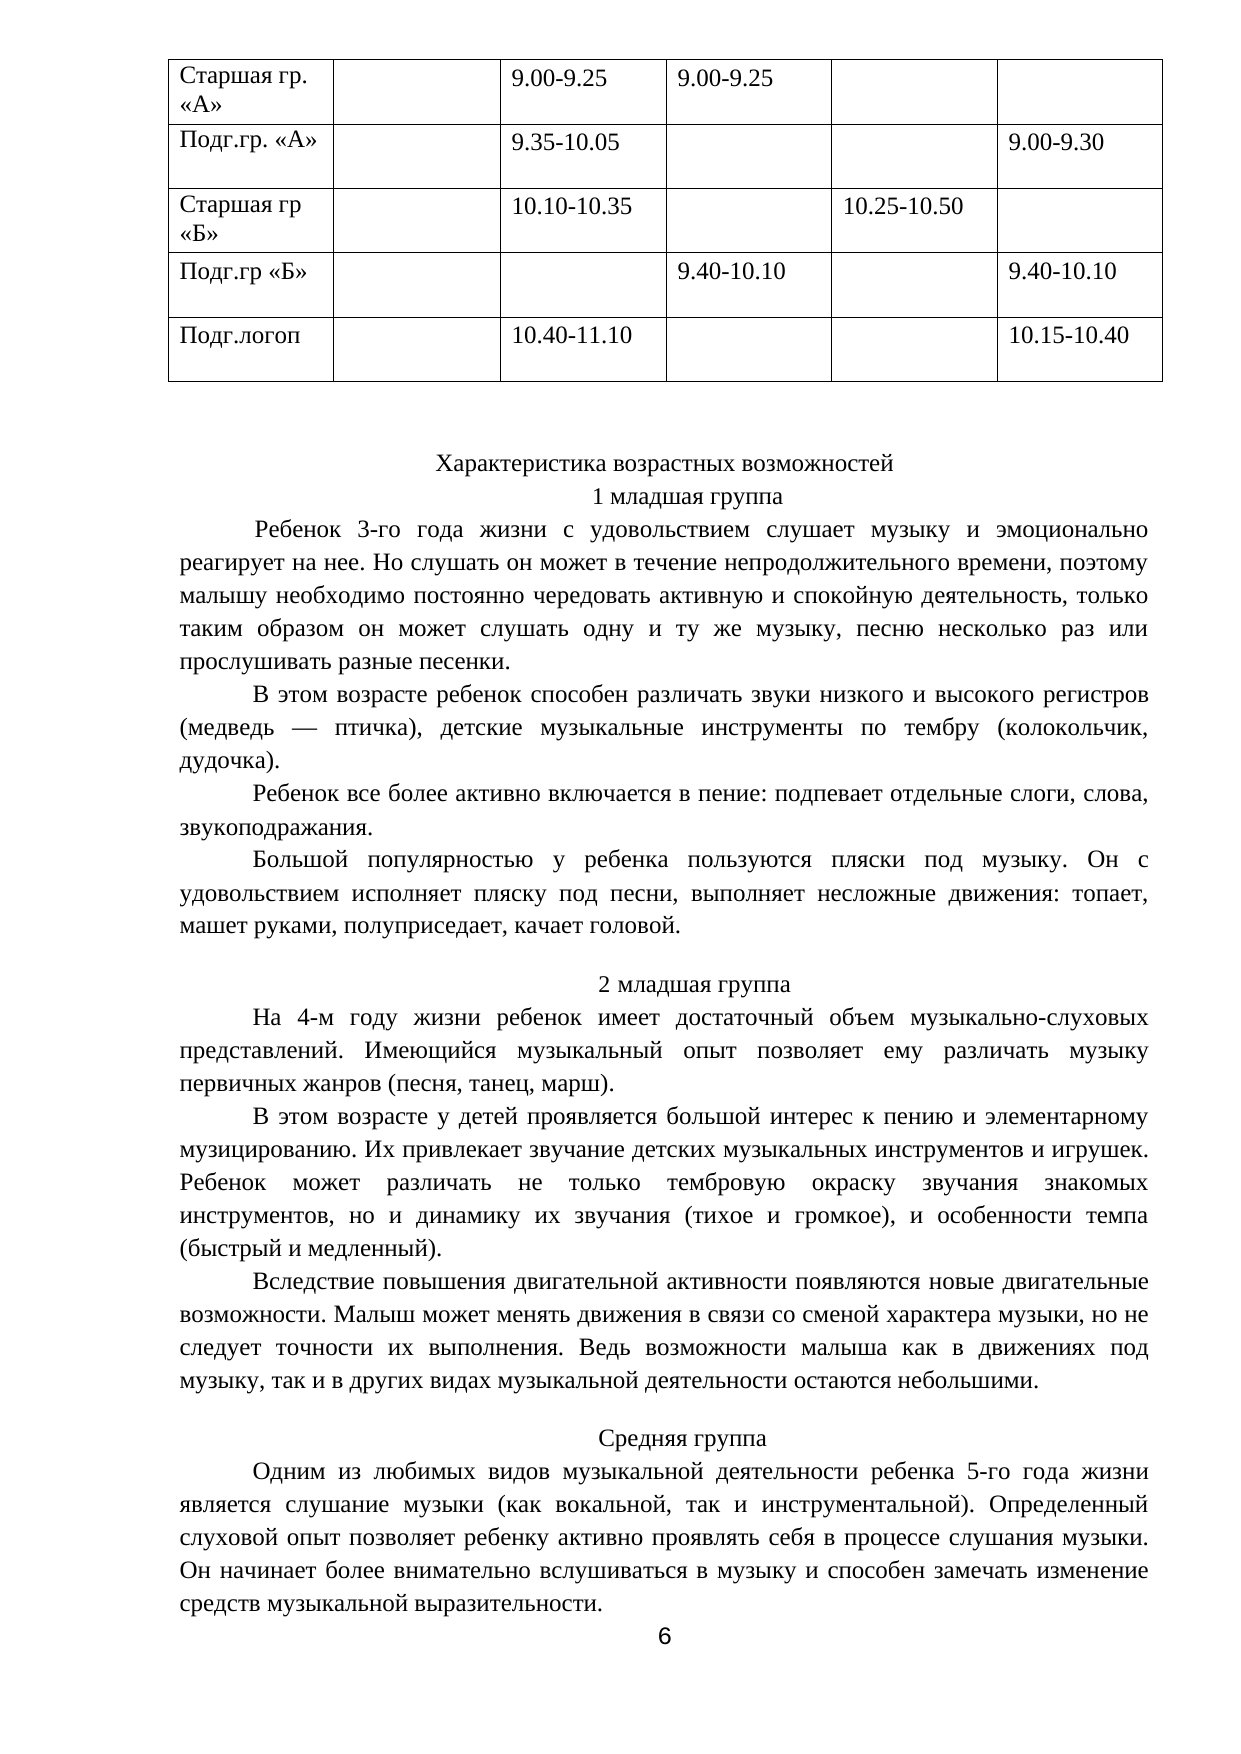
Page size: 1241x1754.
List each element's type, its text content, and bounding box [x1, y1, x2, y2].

table_cell [832, 253, 997, 317]
list младшая группа [592, 478, 1152, 511]
table_cell 10.10-10.35 [501, 189, 666, 252]
table_cell 10.25-10.50 [832, 189, 997, 252]
table_cell [334, 253, 500, 317]
table_cell [832, 60, 997, 123]
table_cell [832, 318, 997, 381]
table_cell [667, 318, 831, 381]
table_cell [832, 125, 997, 188]
table_cell 10.40-11.10 [501, 318, 666, 381]
list младшая группа [598, 966, 1152, 999]
table_cell 10.15-10.40 [998, 318, 1162, 381]
text Ребенок все более активно включается в пение: подпевает отдельные слоги, слова, звукоподражания. [179, 776, 1149, 842]
text Характеристика возрастных возможностей [177, 445, 1152, 478]
table_cell 9.40-10.10 [667, 253, 831, 317]
text Вследствие повышения двигательной активности появляются новые двигательные возможности. Малыш может менять движения в связи со сменой характера музыки, но не следует точности их выполнения. Ведь возможности малыша как в движениях под музыку, так и в других видах музыкальной деятельности остаются небольшими. [179, 1263, 1149, 1395]
table_cell Старшая гр «Б» [169, 189, 333, 252]
table_cell [334, 60, 500, 123]
table_cell 9.00-9.25 [501, 60, 666, 123]
table_cell [998, 60, 1162, 123]
table_cell [501, 253, 666, 317]
text Одним из любимых видов музыкальной деятельности ребенка 5-го года жизни является слушание музыки (как вокальной, так и инструментальной). Определенный слуховой опыт позволяет ребенку активно проявлять себя в процессе слушания музыки. Он начинает более внимательно вслушиваться в музыку и способен замечать изменение средств музыкальной выразительности. [179, 1453, 1149, 1618]
table_cell [334, 189, 500, 252]
table_cell 9.00-9.30 [998, 125, 1162, 188]
table_cell [667, 189, 831, 252]
text В этом возрасте у детей проявляется большой интерес к пению и элементарному музицированию. Их привлекает звучание детских музыкальных инструментов и игрушек. Ребенок может различать не только тембровую окраску звучания знакомых инструментов, но и динамику их звучания (тихое и громкое), и особенности темпа (быстрый и медленный). [179, 1098, 1149, 1263]
table_cell 9.00-9.25 [667, 60, 831, 123]
table_cell [667, 125, 831, 188]
text Ребенок 3-го года жизни с удовольствием слушает музыку и эмоционально реагирует на нее. Но слушать он может в течение непродолжительного времени, поэтому малышу необходимо постоянно чередовать активную и спокойную деятельность, только таким образом он может слушать одну и ту же музыку, песню несколько раз или прослушивать разные песенки. [179, 511, 1149, 676]
table_cell Подг.гр. «А» [169, 125, 333, 188]
table_cell [334, 318, 500, 381]
text В этом возрасте ребенок способен различать звуки низкого и высокого регистров (медведь — птичка), детские музыкальные инструменты по тембру (колокольчик, дудочка). [179, 676, 1149, 776]
table_cell Подг.логоп [169, 318, 333, 381]
table_cell Подг.гр «Б» [169, 253, 333, 317]
table_cell 9.40-10.10 [998, 253, 1162, 317]
table_cell [998, 189, 1162, 252]
table_cell [334, 125, 500, 188]
text Большой популярностью у ребенка пользуются пляски под музыку. Он с удовольствием исполняет пляску под песни, выполняет несложные движения: топает, машет руками, полуприседает, качает головой. [179, 842, 1149, 941]
text Средняя группа [598, 1420, 1152, 1453]
text На 4-м году жизни ребенок имеет достаточный объем музыкально-слуховых представлений. Имеющийся музыкальный опыт позволяет ему различать музыку первичных жанров (песня, танец, марш). [179, 999, 1149, 1098]
table_cell Старшая гр. «А» [169, 60, 333, 123]
table_cell 9.35-10.05 [501, 125, 666, 188]
